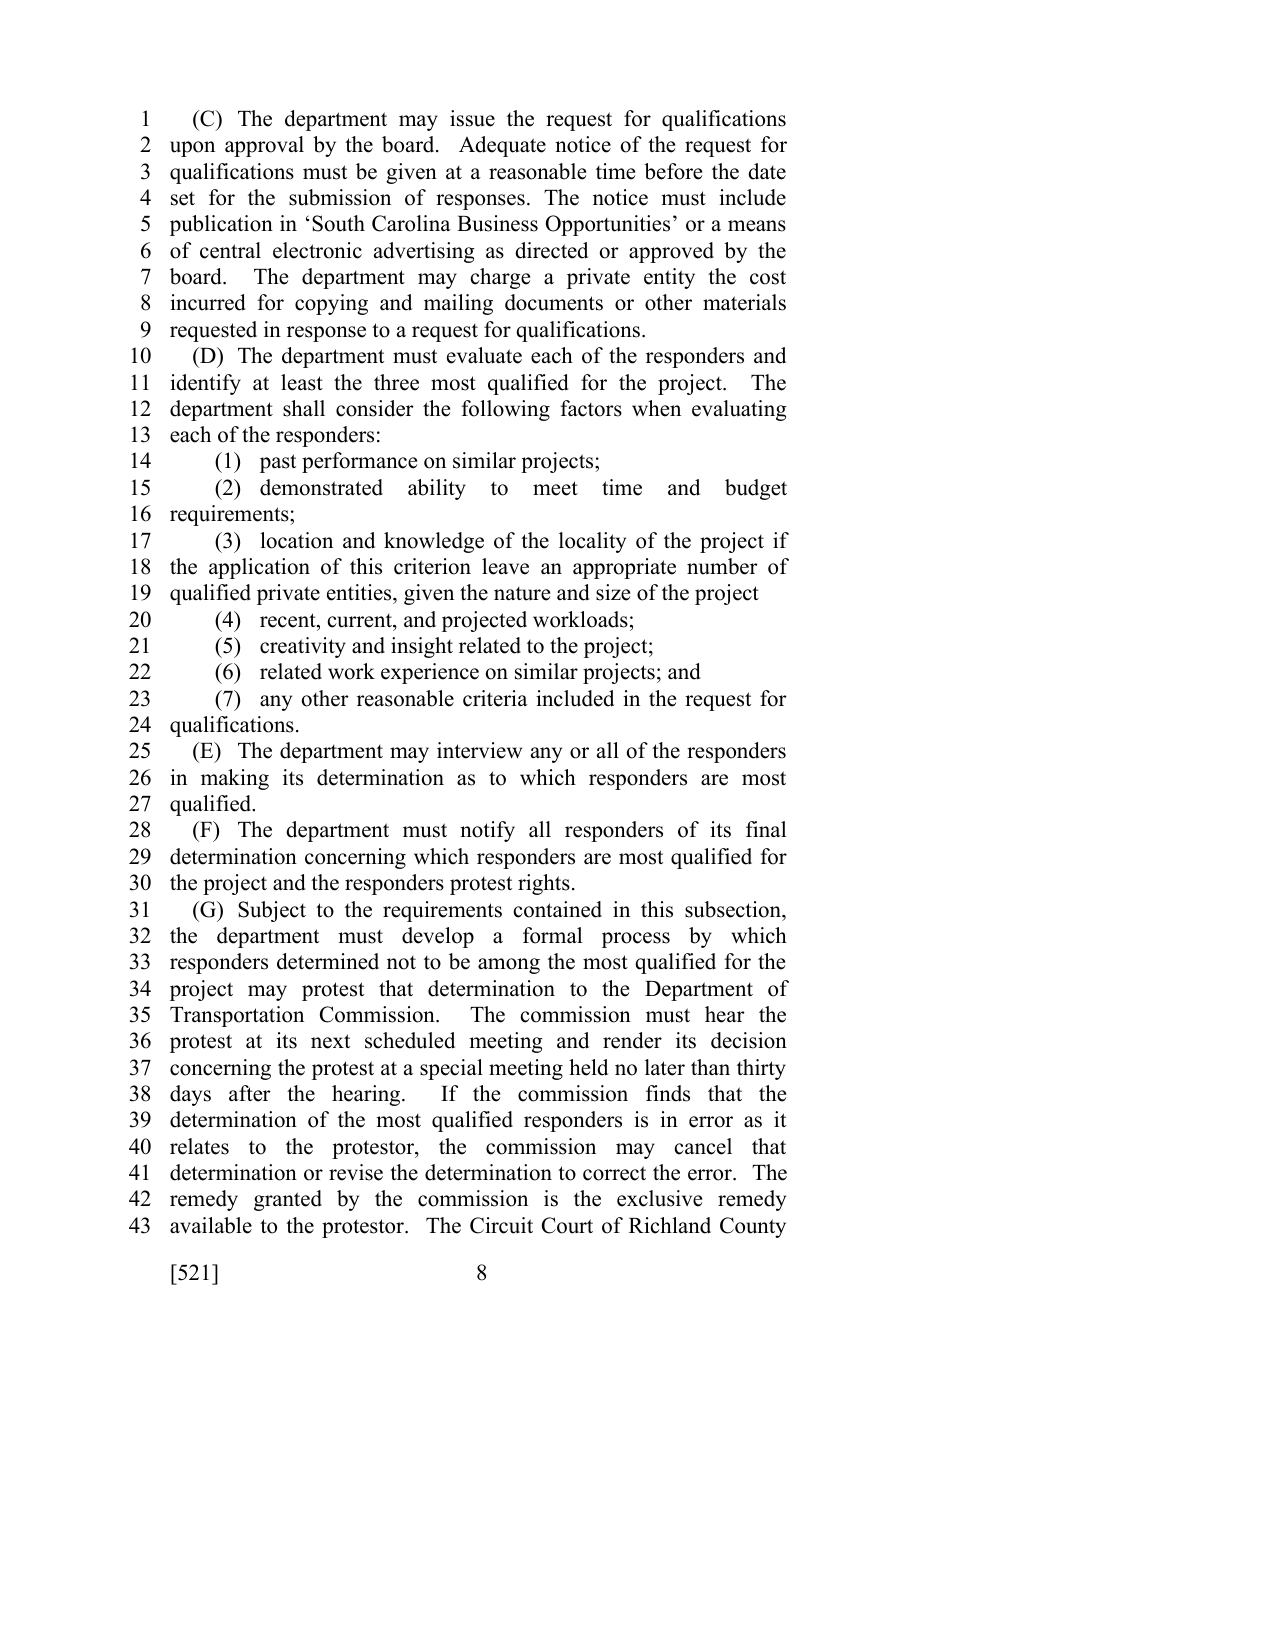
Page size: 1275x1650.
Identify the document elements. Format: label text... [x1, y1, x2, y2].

text (D) The department must evaluate each of the responders and identify at least the three most qualified for the project. The department shall consider the following factors when evaluating each of the responders: [169, 342, 787, 448]
text (4) recent, current, and projected workloads; [169, 606, 787, 632]
text (2) demonstrated ability to meet time and budget requirements; [169, 474, 787, 527]
text (C) The department may issue the request for qualifications upon approval by the board. Adequate notice of the request for qualifications must be given at a reasonable time before the date set for the submission of responses. The notice must include publication in ‘South Carolina Business Opportunities’ or a means of central electronic advertising as directed or approved by the board. The department may charge a private entity the cost incurred for copying and mailing documents or other materials requested in response to a request for qualifications. [169, 105, 787, 342]
text (7) any other reasonable criteria included in the request for qualifications. [169, 685, 787, 737]
text (3) location and knowledge of the locality of the project if the application of this criterion leave an appropriate number of qualified private entities, given the nature and size of the project [169, 527, 787, 606]
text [169, 896, 787, 1238]
text (5) creativity and insight related to the project; [169, 632, 787, 658]
text (6) related work experience on similar projects; and [169, 658, 787, 685]
text (1) past performance on similar projects; [169, 448, 787, 474]
text (F) The department must notify all responders of its final determination concerning which responders are most qualified for the project and the responders protest rights. [169, 817, 787, 896]
text (E) The department may interview any or all of the responders in making its determination as to which responders are most qualified. [169, 737, 787, 817]
